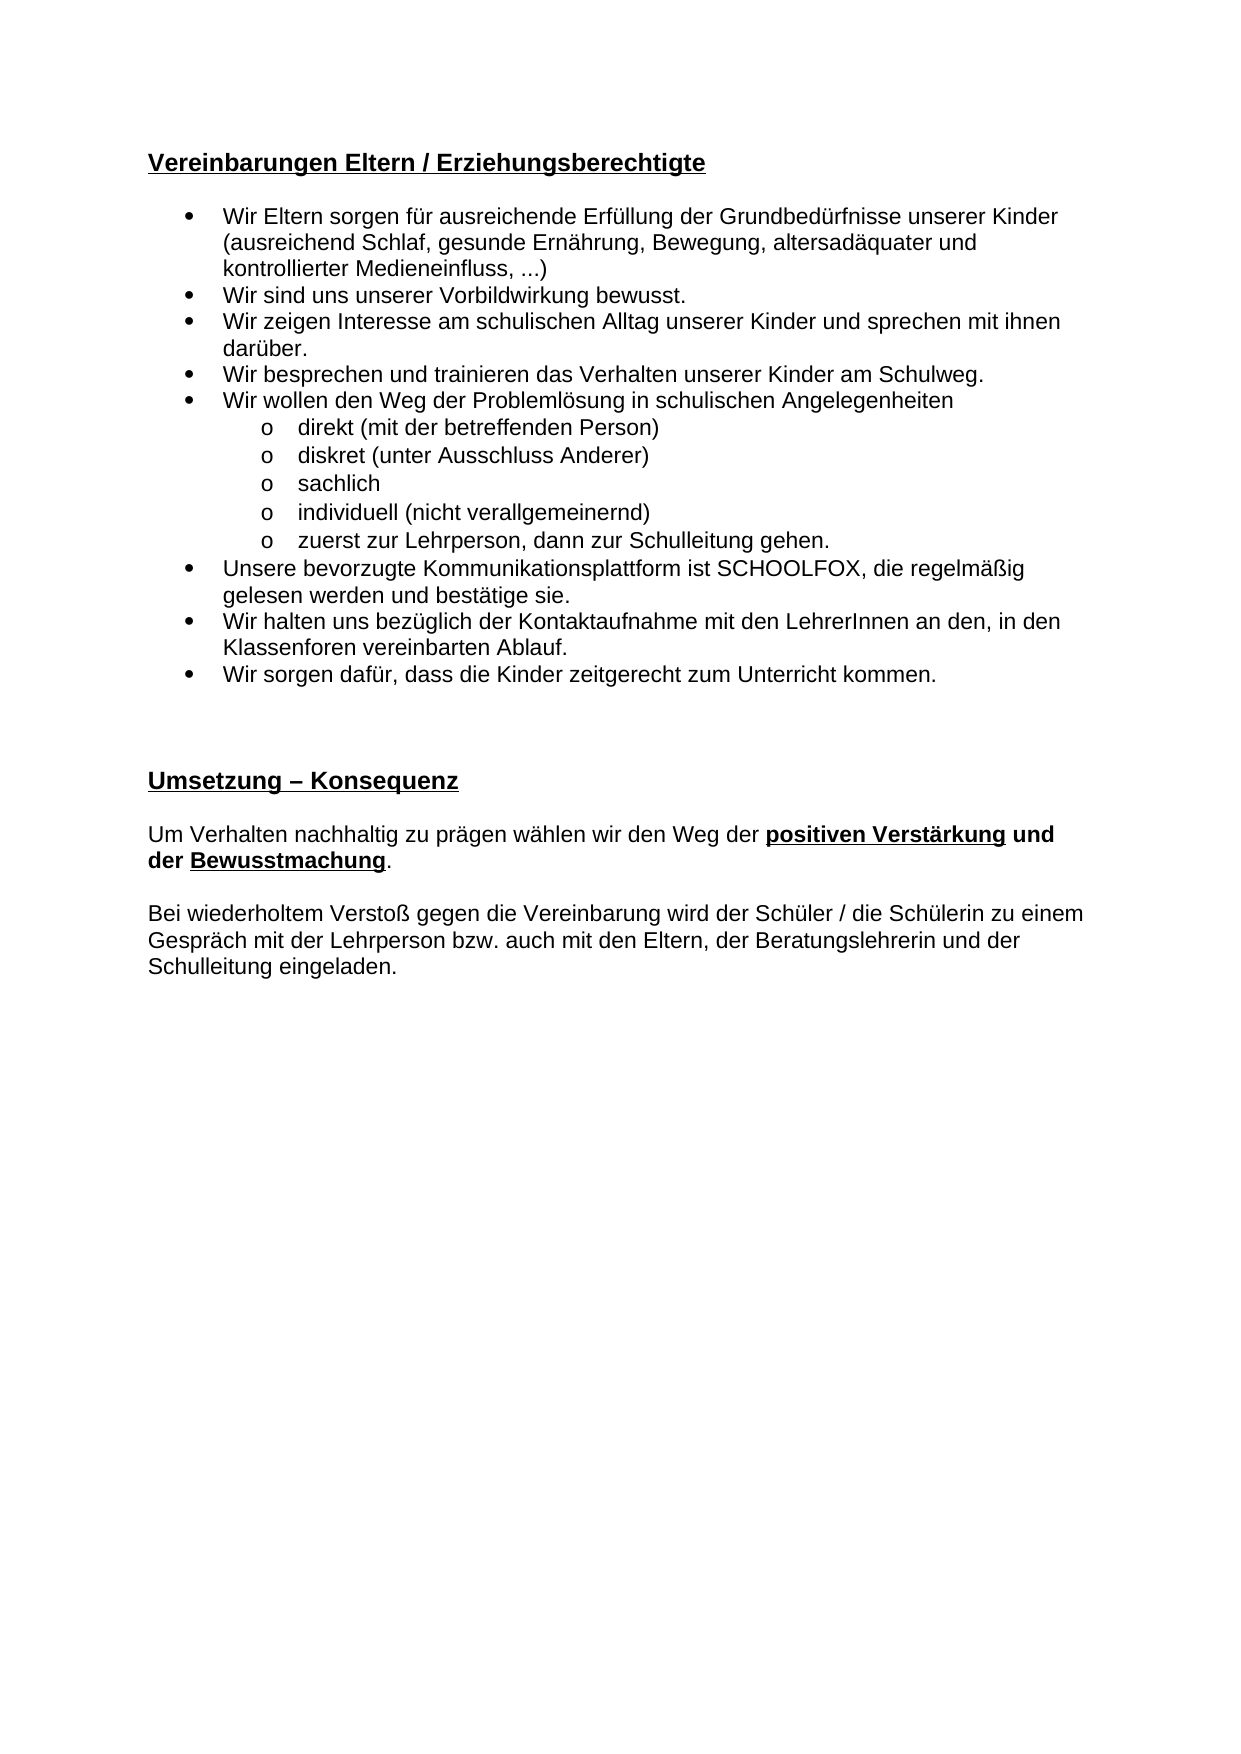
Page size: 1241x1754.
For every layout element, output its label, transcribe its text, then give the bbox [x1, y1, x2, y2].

list direkt (mit der betreffenden Person) [260, 413, 1093, 442]
list Wir Eltern sorgen für ausreichende Erfüllung der Grundbedürfnisse unserer Kinder (ausreichend Schlaf, gesunde Ernährung, Bewegung, altersadäquater und kontrollierter Medieneinfluss, ...) [185, 203, 1093, 282]
list Wir wollen den Weg der Problemlösung in schulischen Angelegenheiten [185, 387, 1093, 413]
list Wir sind uns unserer Vorbildwirkung bewusst. [185, 282, 1093, 308]
list Wir besprechen und trainieren das Verhalten unserer Kinder am Schulweg. [185, 361, 1093, 387]
list diskret (unter Ausschluss Anderer) [260, 442, 1093, 470]
text Vereinbarungen Eltern / Erziehungsberechtigte [148, 148, 1093, 176]
list sachlich [260, 470, 1093, 498]
list individuell (nicht verallgemeinernd) [260, 498, 1093, 527]
list zuerst zur Lehrperson, dann zur Schulleitung gehen. [260, 527, 1093, 555]
text Umsetzung – Konsequenz [148, 766, 1093, 795]
text Bei wiederholtem Verstoß gegen die Vereinbarung wird der Schüler / die Schülerin zu einem Gespräch mit der Lehrperson bzw. auch mit den Eltern, der Beratungslehrerin und der Schulleitung eingeladen. [148, 900, 1093, 979]
list Wir zeigen Interesse am schulischen Alltag unserer Kinder und sprechen mit ihnen darüber. [185, 308, 1093, 361]
list Unsere bevorzugte Kommunikationsplattform ist SCHOOLFOX, die regelmäßig gelesen werden und bestätige sie. [185, 555, 1093, 608]
list Wir sorgen dafür, dass die Kinder zeitgerecht zum Unterricht kommen. [185, 661, 1093, 687]
list Wir halten uns bezüglich der Kontaktaufnahme mit den LehrerInnen an den, in den Klassenforen vereinbarten Ablauf. [185, 608, 1093, 661]
text Um Verhalten nachhaltig zu prägen wählen wir den Weg der positiven Verstärkung und der Bewusstmachung. [148, 821, 1093, 874]
